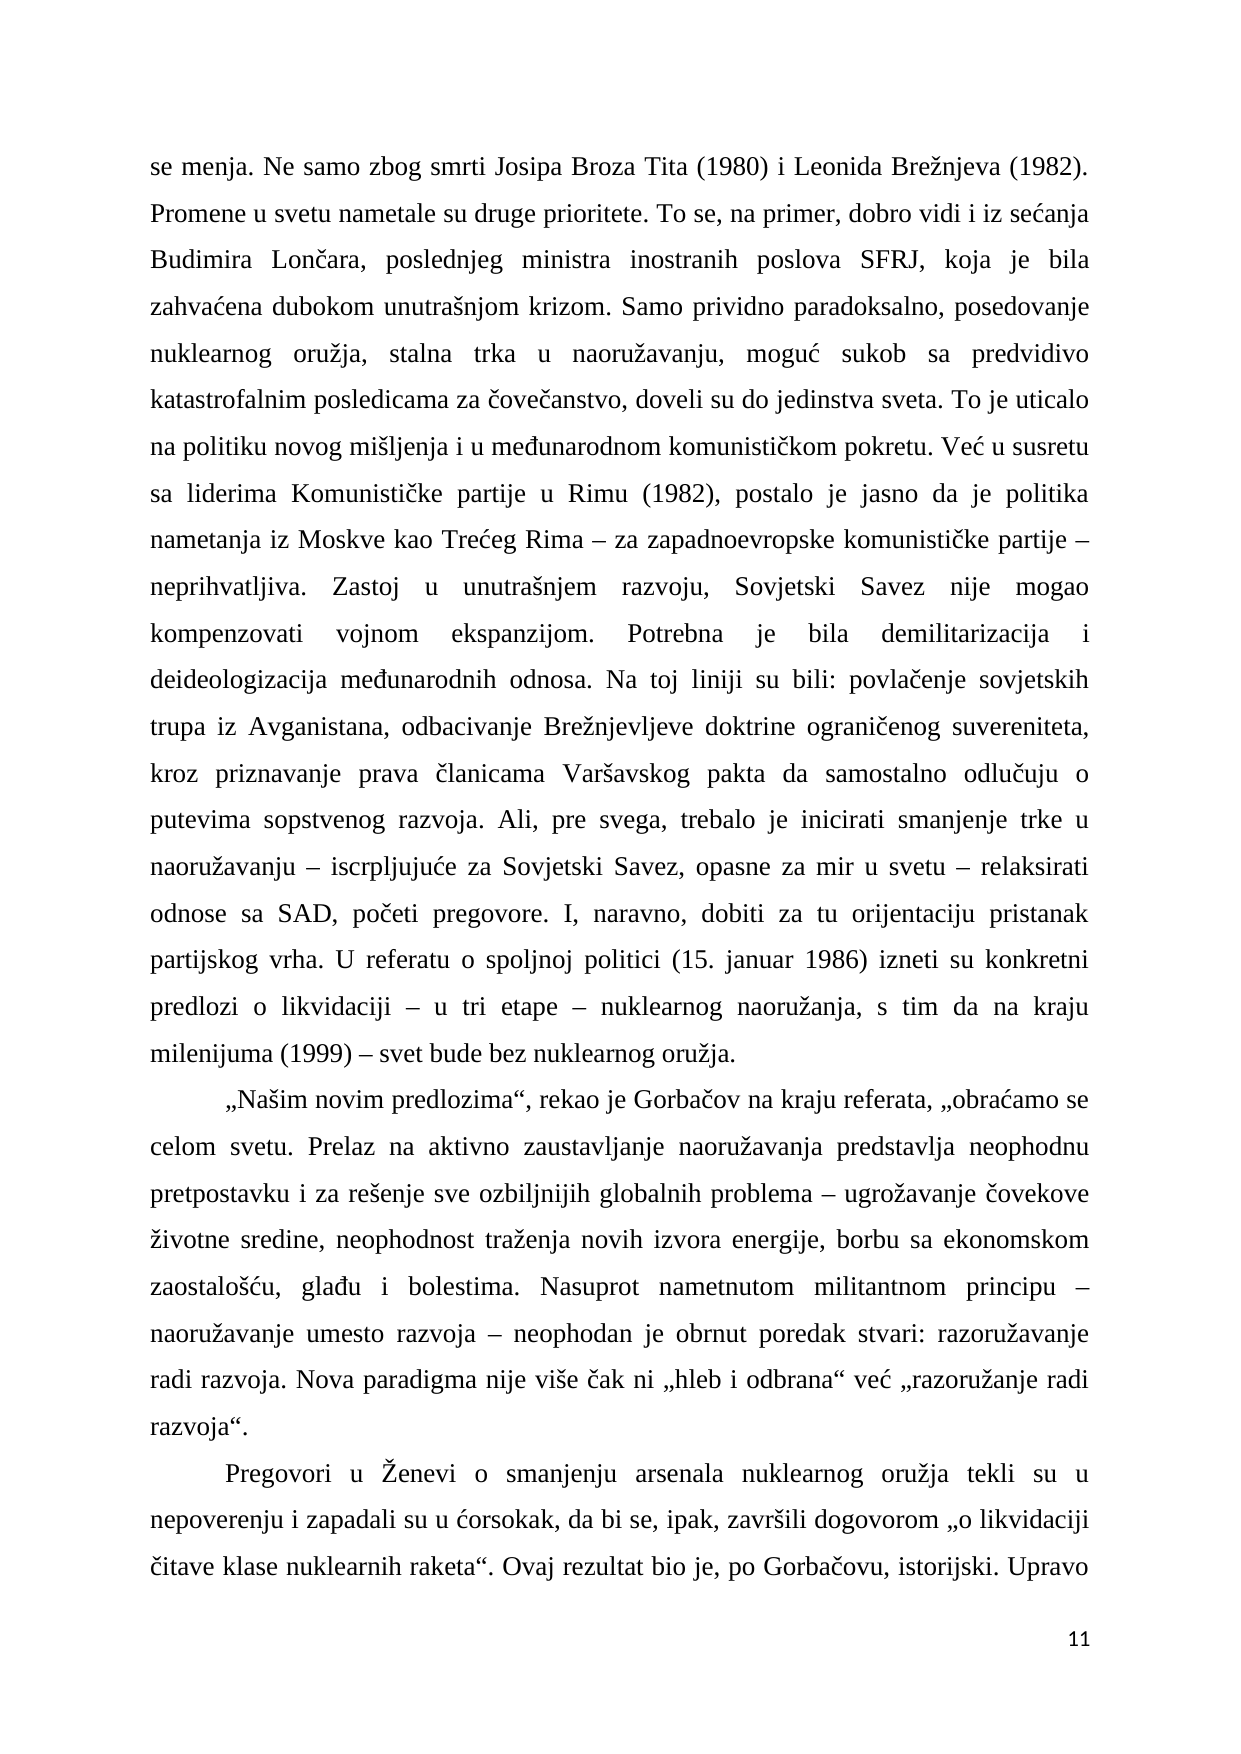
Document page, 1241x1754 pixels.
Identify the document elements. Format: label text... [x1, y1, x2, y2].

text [150, 1457, 1090, 1581]
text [150, 150, 1090, 1068]
text „Našim novim predlozima“, rekao je Gorbačov na kraju referata, „obraćamo se celom svetu. Prelaz na aktivno zaustavljanje naoružavanja predstavlja neophodnu pretpostavku i za rešenje sve ozbiljnijih globalnih problema – ugrožavanje čovekove životne sredine, neophodnost traženja novih izvora energije, borbu sa ekonomskom zaostalošću, glađu i bolestima. Nasuprot nametnutom militantnom principu – naoružavanje umesto razvoja – neophodan je obrnut poredak stvari: razoružavanje radi razvoja. Nova paradigma nije više čak ni „hleb i odbrana“ već „razoružanje radi razvoja“. [150, 1083, 1090, 1441]
